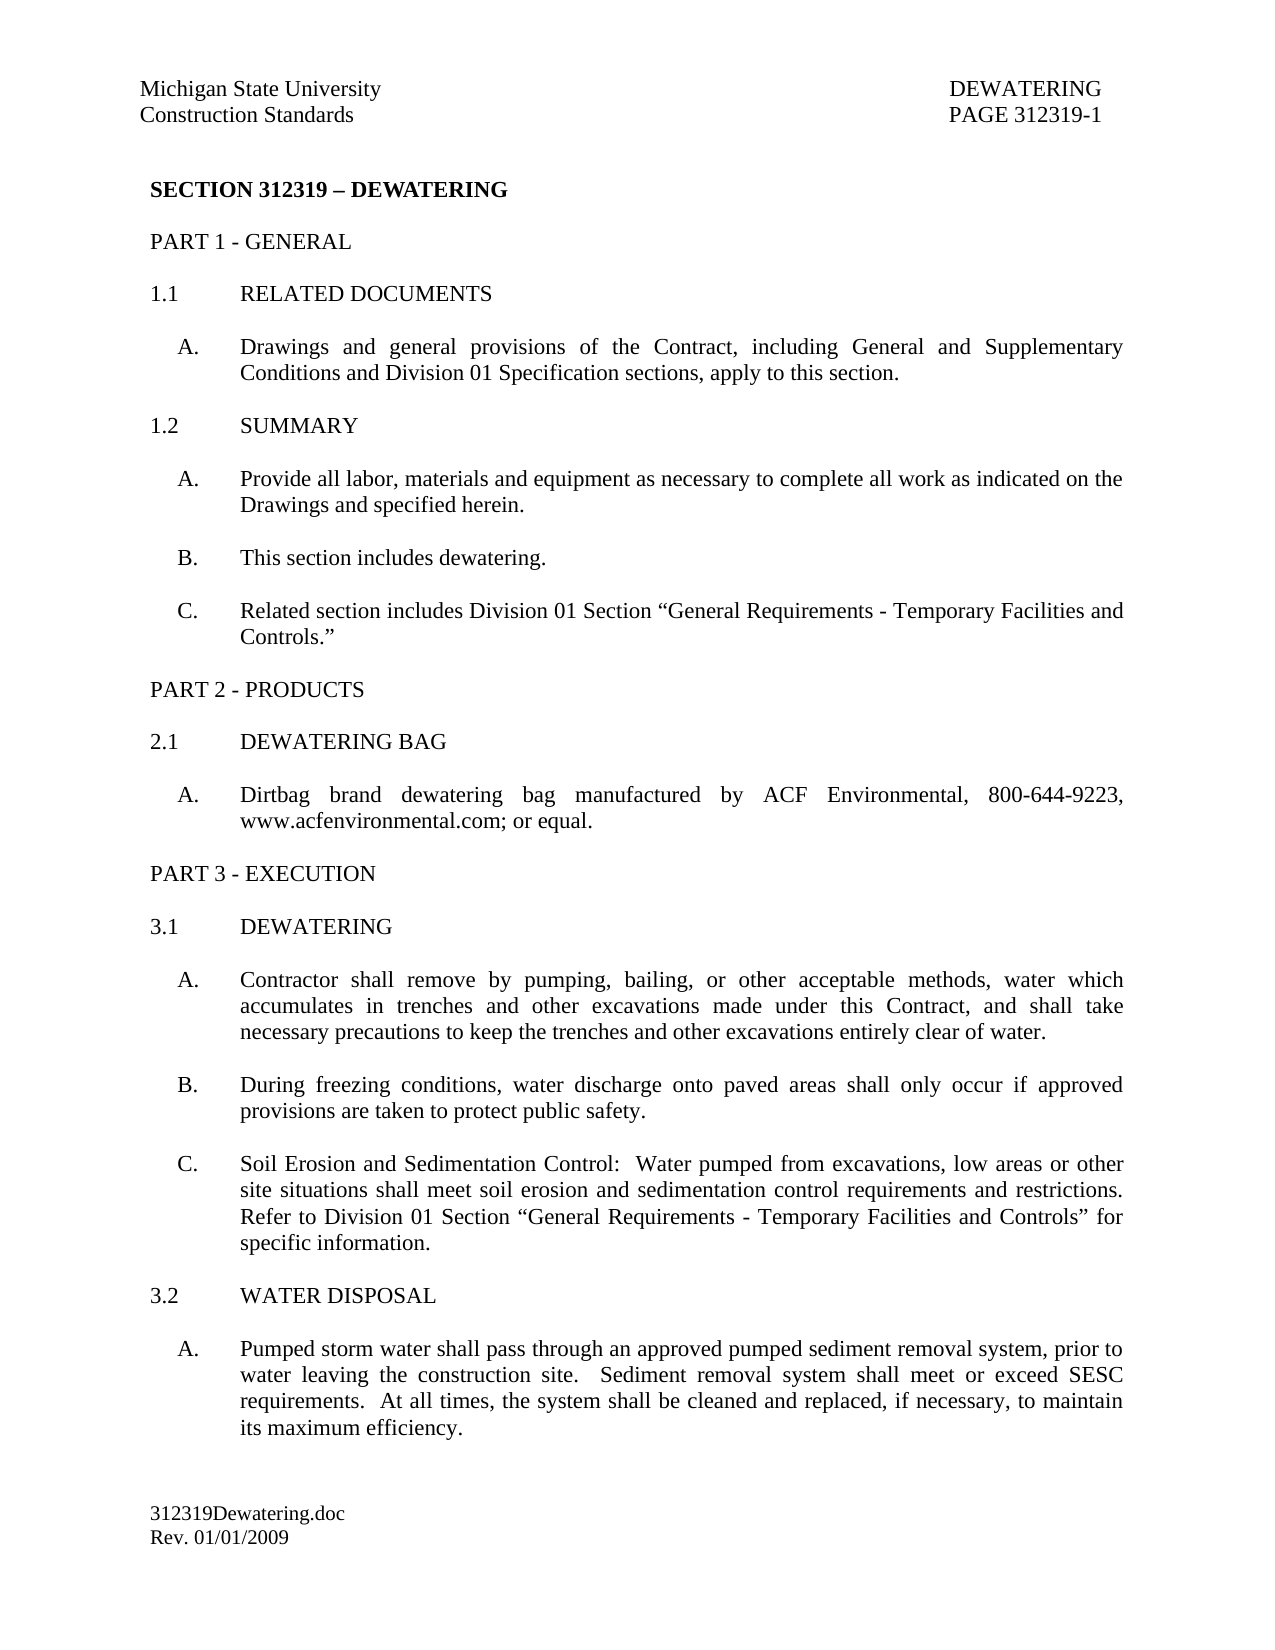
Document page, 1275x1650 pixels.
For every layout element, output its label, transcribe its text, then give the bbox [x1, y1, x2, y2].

list Dirtbag brand dewatering bag manufactured by ACF Environmental, 800-644-9223, www.acfenvironmental.com; or equal. [177, 781, 1125, 834]
text GENERAL [150, 228, 1125, 254]
list Drawings and general provisions of the Contract, including General and Supplementary Conditions and Division 01 Specification sections, apply to this section. [177, 333, 1125, 386]
list Soil Erosion and Sedimentation Control: Water pumped from excavations, low areas or other site situations shall meet soil erosion and sedimentation control requirements and restrictions. Refer to Division 01 Section “General Requirements - Temporary Facilities and Controls” for specific information. [177, 1150, 1125, 1256]
list Pumped storm water shall pass through an approved pumped sediment removal system, prior to water leaving the construction site. Sediment removal system shall meet or exceed SESC requirements. At all times, the system shall be cleaned and replaced, if necessary, to maintain its maximum efficiency. [177, 1334, 1125, 1440]
list DEWATERING [150, 913, 1125, 939]
list RELATED DOCUMENTS [150, 280, 1125, 307]
list Dewatering Bag [150, 728, 1125, 755]
list Provide all labor, materials and equipment as necessary to complete all work as indicated on the Drawings and specified herein. [177, 465, 1125, 518]
list This section includes dewatering. [177, 544, 1125, 570]
list Contractor shall remove by pumping, bailing, or other acceptable methods, water which accumulates in trenches and other excavations made under this Contract, and shall take necessary precautions to keep the trenches and other excavations entirely clear of water. [177, 966, 1125, 1045]
text EXECUTION [150, 860, 1125, 887]
list Related section includes Division 01 Section “General Requirements - Temporary Facilities and Controls.” [177, 597, 1125, 649]
subtitle SECTION 312319 – DEWATERING [150, 176, 1125, 203]
list During freezing conditions, water discharge onto paved areas shall only occur if approved provisions are taken to protect public safety. [177, 1071, 1125, 1124]
text PRODUCTS [150, 676, 1125, 702]
list SUMMARY [150, 412, 1125, 438]
list WATER DISPOSAL [150, 1282, 1125, 1308]
